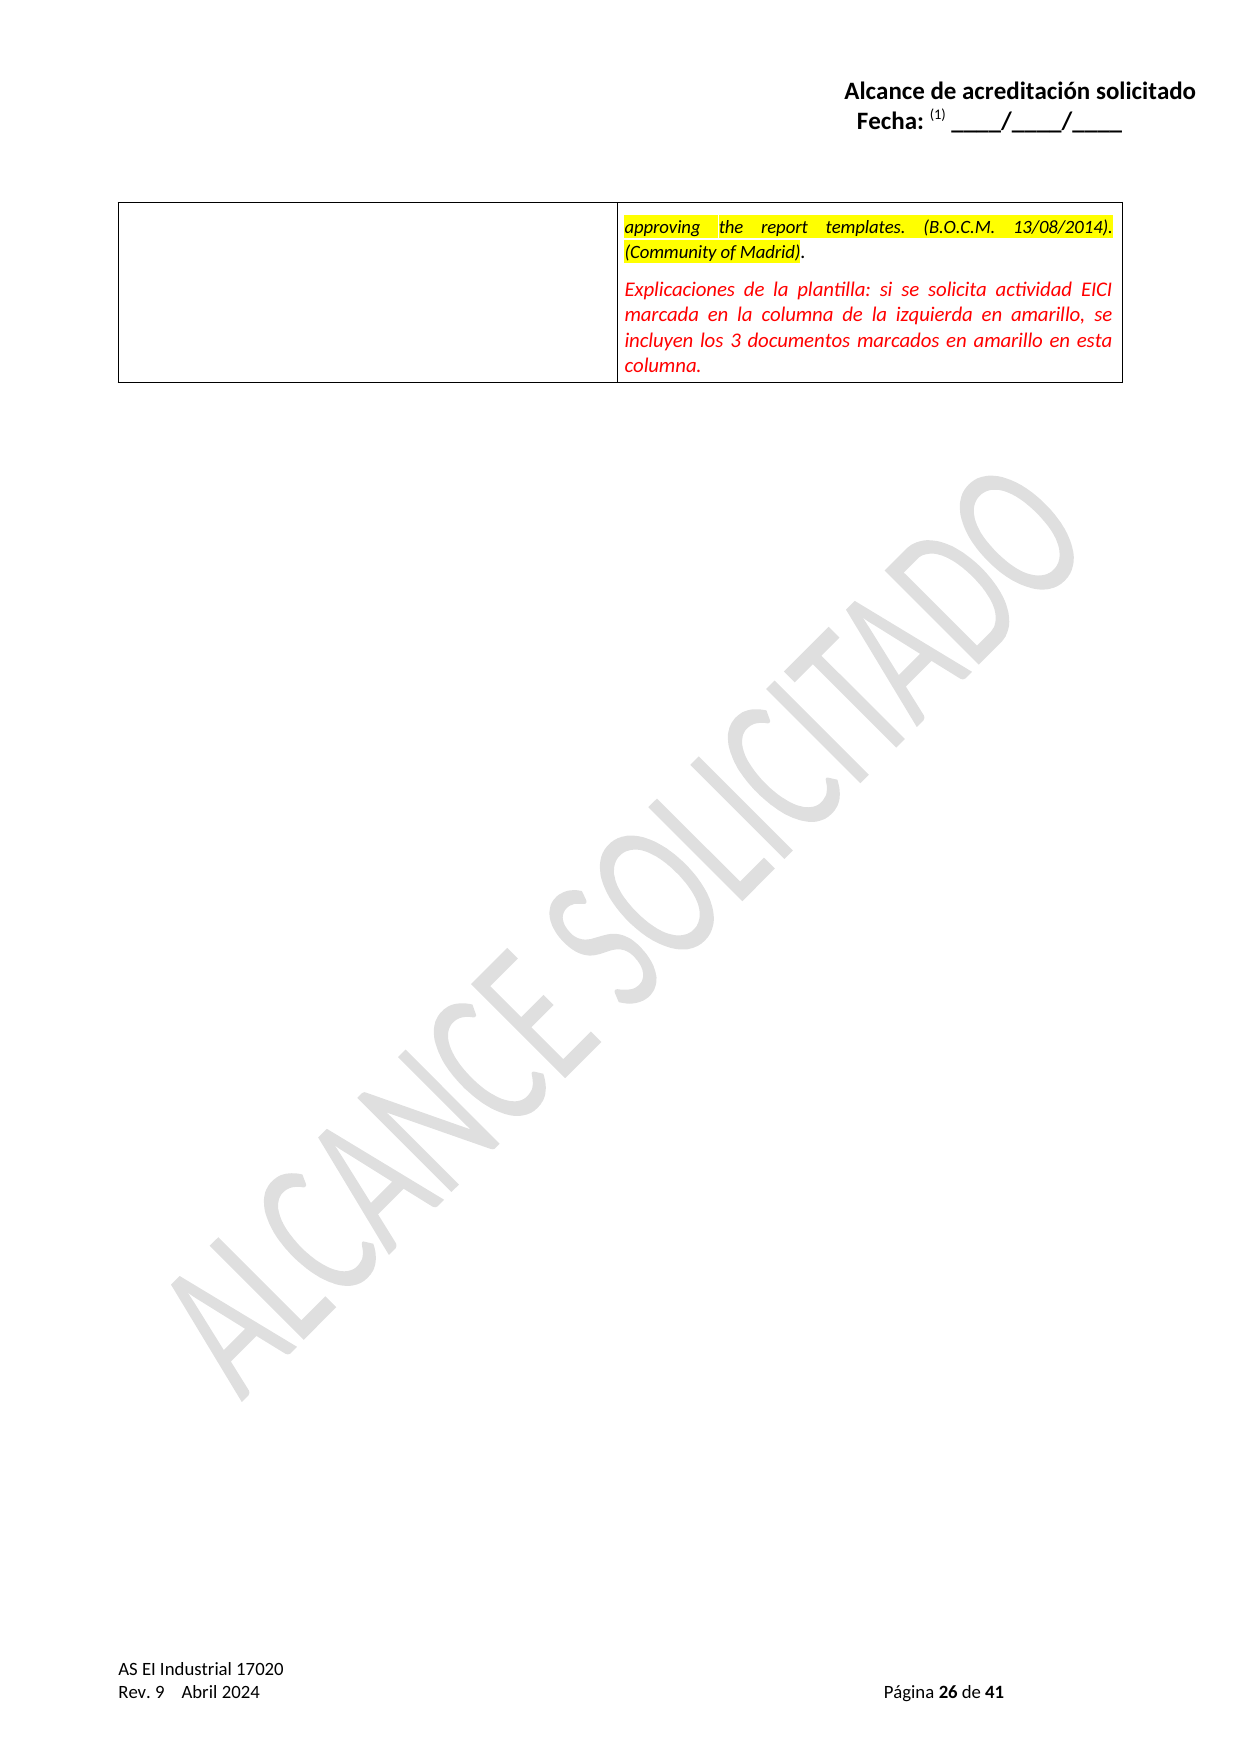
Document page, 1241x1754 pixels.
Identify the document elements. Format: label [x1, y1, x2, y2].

table_cell [618, 203, 1122, 382]
table_cell [119, 203, 617, 382]
